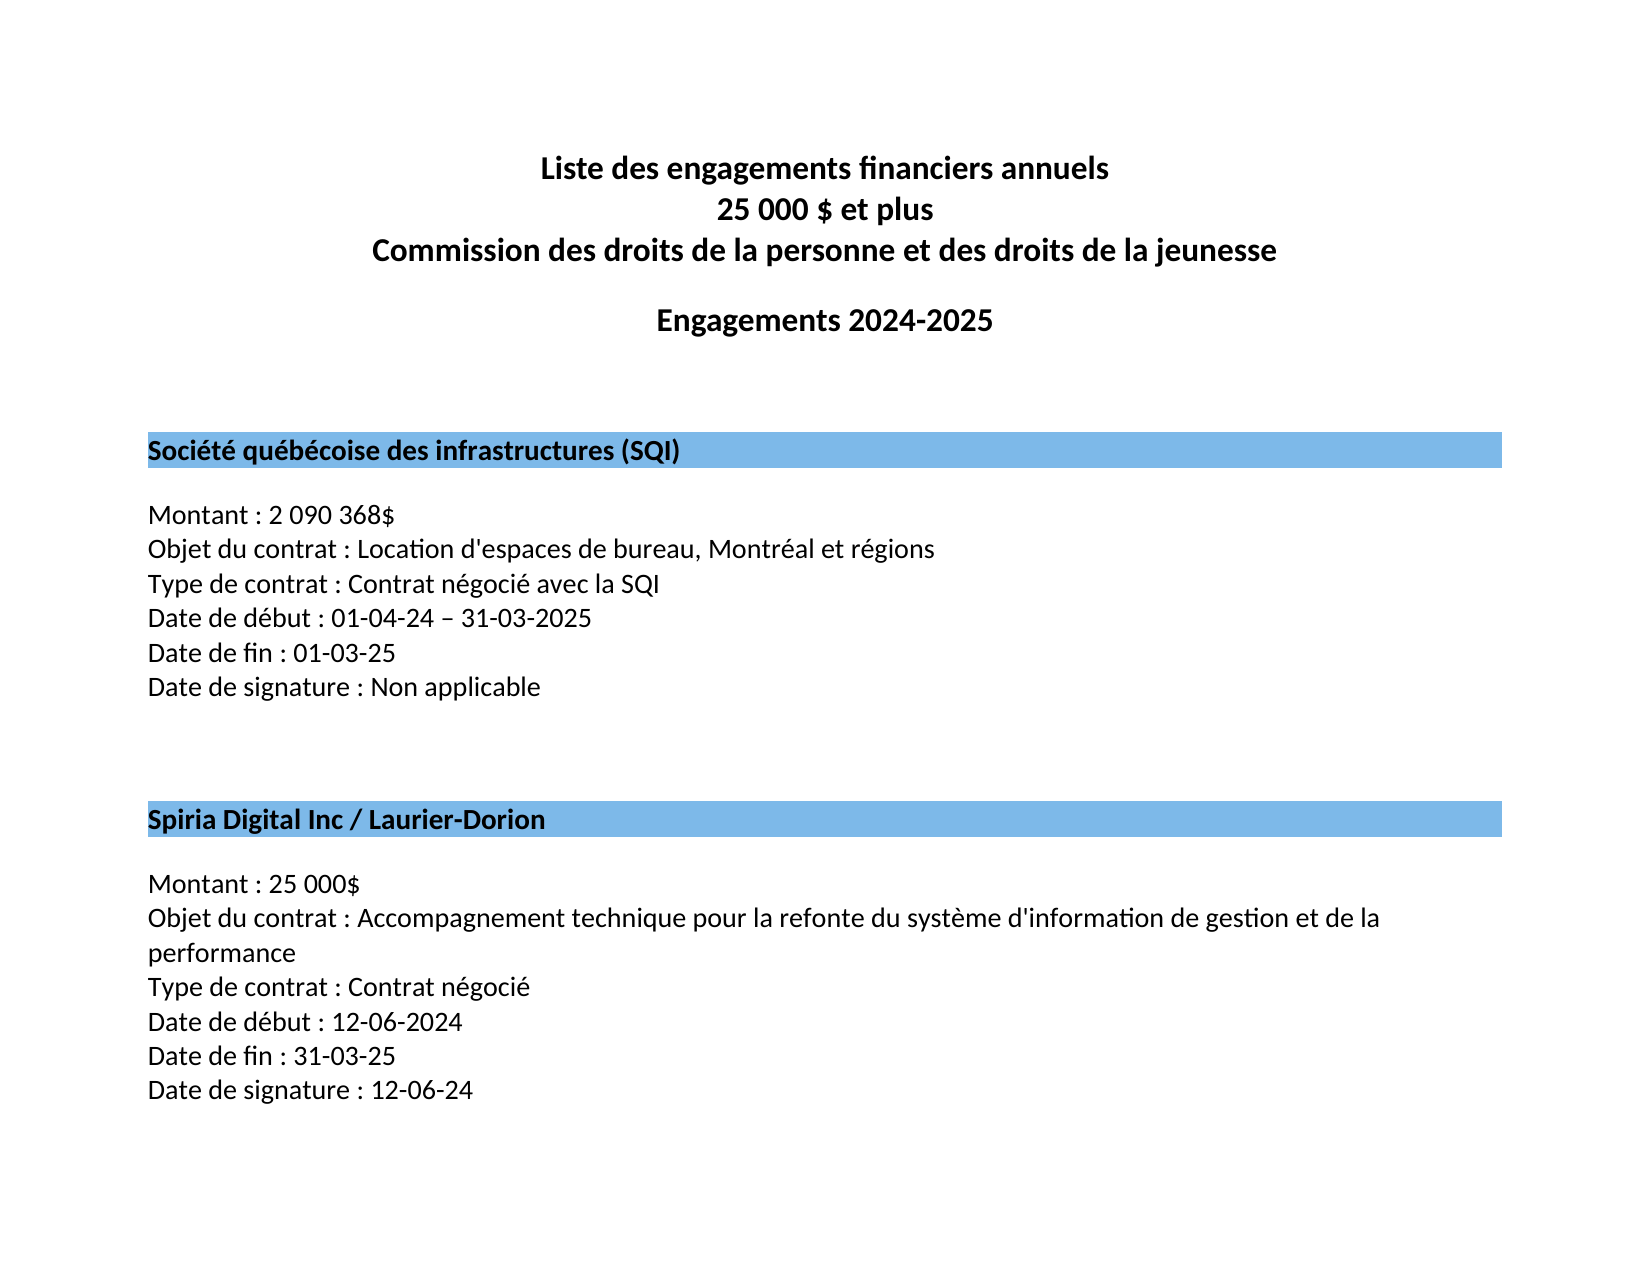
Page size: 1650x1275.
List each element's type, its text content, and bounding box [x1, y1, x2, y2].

title Engagements 2024-2025 [148, 299, 1502, 340]
subtitle Spiria Digital Inc / Laurier-Dorion [148, 801, 1502, 837]
text Date de fin : 31-03-25 Date de signature : 12-06-24 [148, 1038, 1502, 1107]
subtitle Société québécoise des infrastructures (SQI) [148, 432, 1502, 468]
title Liste des engagements financiers annuels 25 000 $ et plus Commission des droits de la personne et des droits de la jeunesse [148, 148, 1502, 270]
text Date de fin : 01-03-25 Date de signature : Non applicable [148, 635, 1502, 703]
text Montant : 25 000$ Objet du contrat : Accompagnement technique pour la refonte du système d'information de gestion et de la performance Type de contrat : Contrat négocié [148, 866, 1502, 1004]
text Date de début : 12-06-2024 [148, 1004, 1502, 1038]
text Montant : 2 090 368$ Objet du contrat : Location d'espaces de bureau, Montréal et régions Type de contrat : Contrat négocié avec la SQI [148, 497, 1502, 600]
text Date de début : 01-04-24 – 31-03-2025 [148, 600, 1502, 635]
